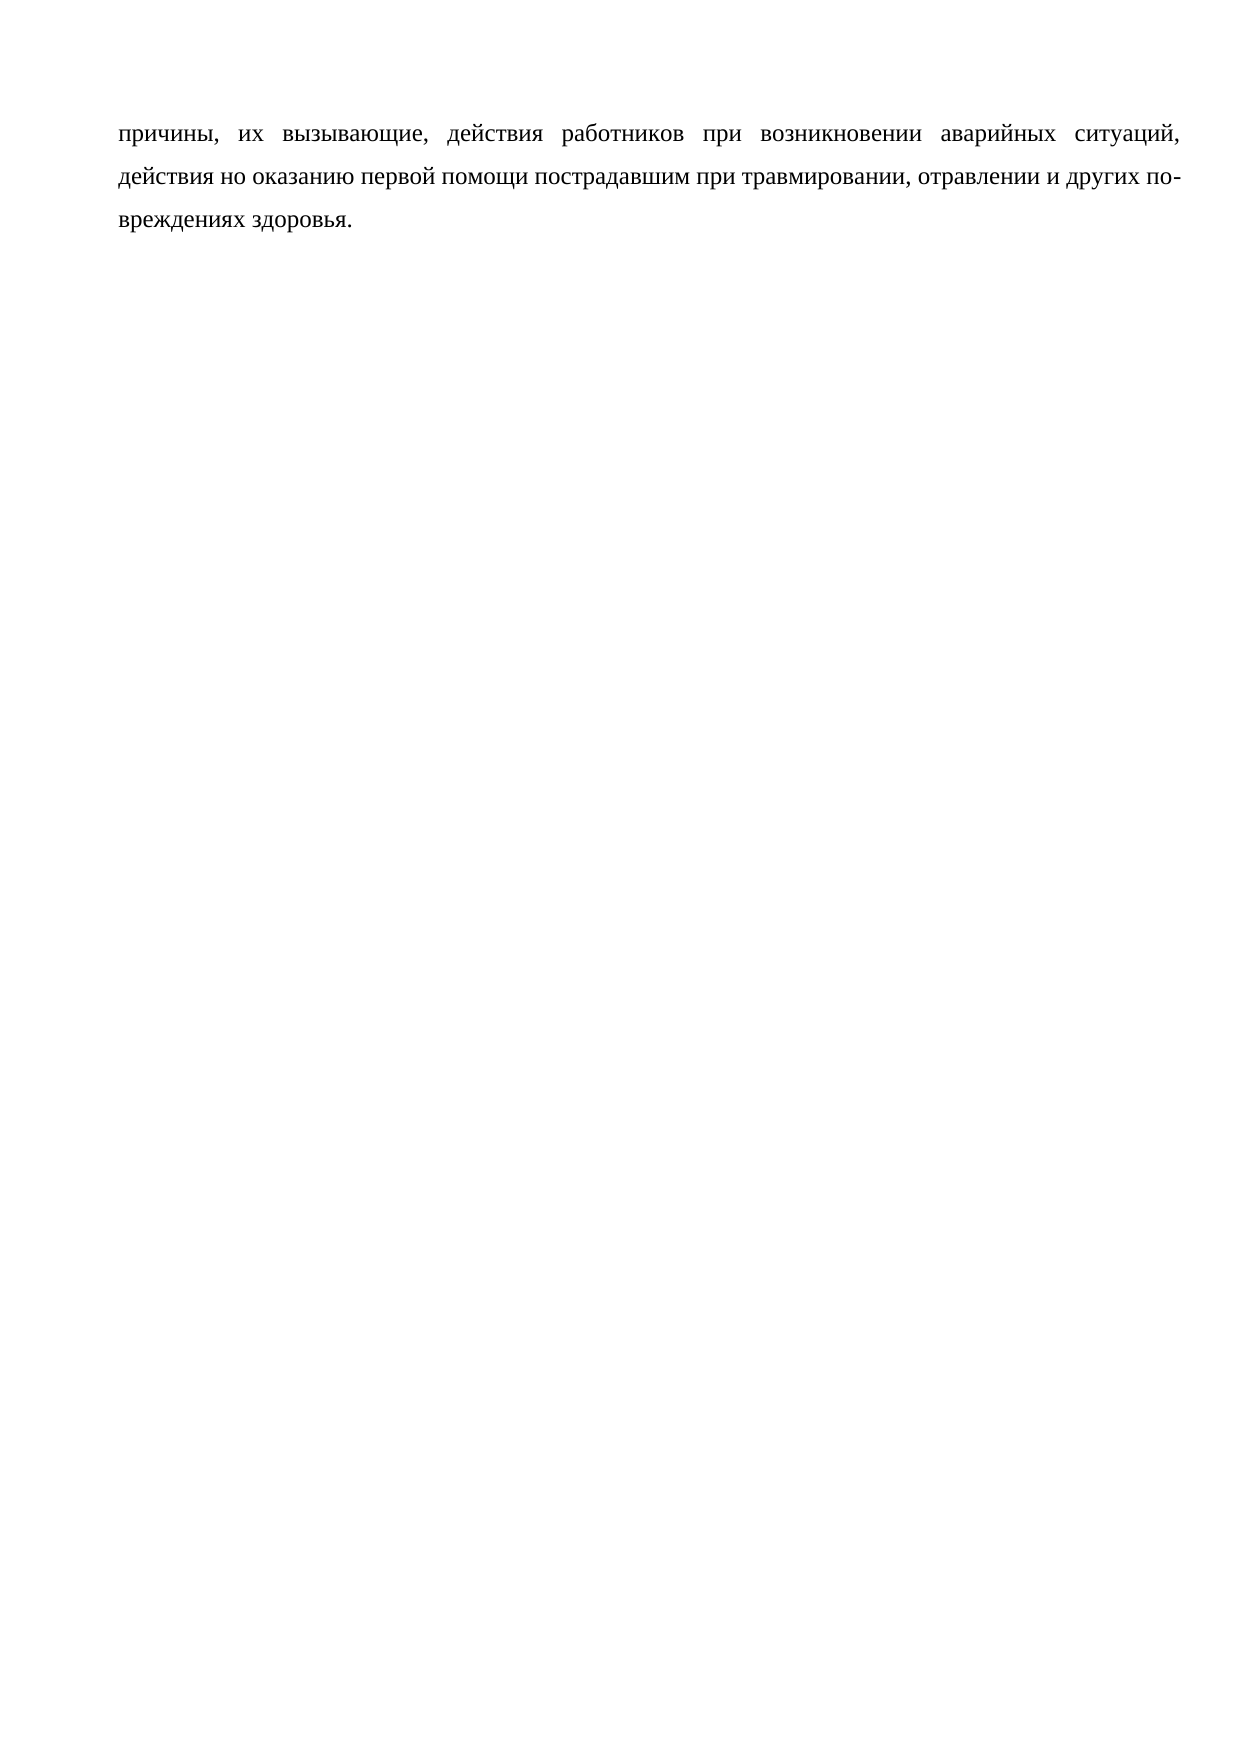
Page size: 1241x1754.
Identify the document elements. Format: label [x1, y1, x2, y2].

list [118, 118, 1181, 233]
